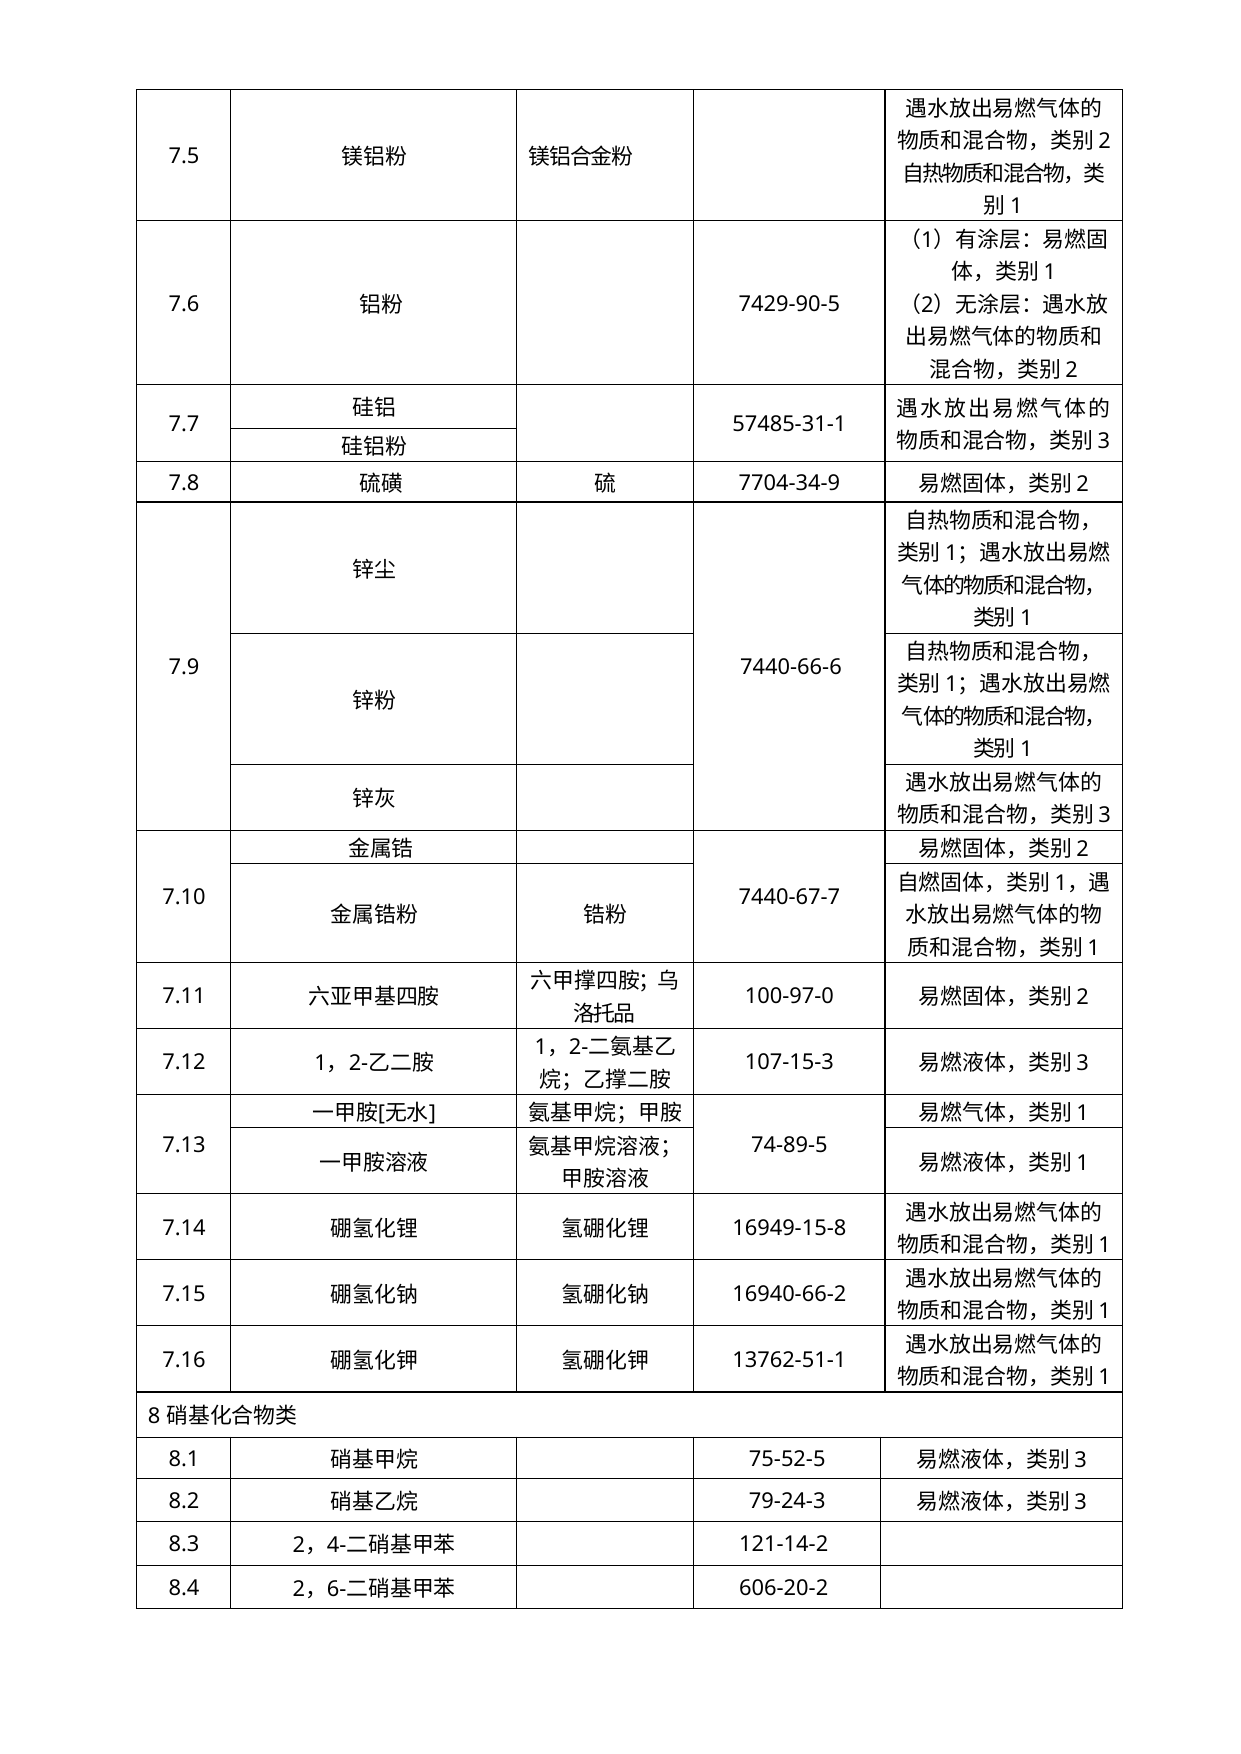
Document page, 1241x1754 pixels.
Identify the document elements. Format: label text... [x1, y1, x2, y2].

table_cell 7.5 [137, 90, 230, 220]
table_cell 易燃液体，类别1 [886, 1128, 1122, 1193]
table_cell [517, 1479, 693, 1521]
table_cell [517, 221, 693, 384]
table_cell 606-20-2 [694, 1566, 880, 1608]
table_cell 16949-15-8 [694, 1194, 884, 1259]
table_cell 1，2-二氨基乙烷；乙撑二胺 [517, 1029, 693, 1094]
table_cell 锌尘 [231, 503, 516, 632]
table_cell 7440-67-7 [694, 831, 884, 962]
table_cell 79-24-3 [694, 1479, 880, 1521]
table_cell 硼氢化钠 [231, 1260, 516, 1325]
table_cell 8.1 [137, 1438, 230, 1478]
table_cell 1，2-乙二胺 [231, 1029, 516, 1094]
table_cell [881, 1522, 1122, 1565]
table_cell 7.6 [137, 221, 230, 384]
table_cell 氨基甲烷；甲胺 [517, 1095, 693, 1127]
table_cell 六亚甲基四胺 [231, 963, 516, 1028]
table_cell 自燃固体，类别1，遇水放出易燃气体的物质和混合物，类别1 [886, 864, 1122, 962]
table_cell 氢硼化锂 [517, 1194, 693, 1259]
table_cell [517, 503, 693, 632]
table_cell 金属锆粉 [231, 864, 516, 962]
table_cell 硝基乙烷 [231, 1479, 516, 1521]
table_cell 7.8 [137, 462, 230, 501]
table_cell [881, 1566, 1122, 1608]
table_cell 氢硼化钠 [517, 1260, 693, 1325]
table_cell [517, 634, 693, 763]
table_cell 遇水放出易燃气体的物质和混合物，类别3 [886, 385, 1122, 461]
table_cell 硝基甲烷 [231, 1438, 516, 1478]
table_cell 锌粉 [231, 634, 516, 763]
table_cell 7704-34-9 [694, 462, 884, 501]
table_cell 8 硝基化合物类 [137, 1393, 1122, 1437]
table_cell 镁铝粉 [231, 90, 516, 220]
table_cell [517, 1438, 693, 1478]
table_cell 100-97-0 [694, 963, 884, 1028]
table_cell 74-89-5 [694, 1095, 884, 1193]
table_cell 7.11 [137, 963, 230, 1028]
table_cell 7.9 [137, 503, 230, 829]
table_cell [517, 1566, 693, 1608]
table_cell 硅铝粉 [231, 429, 516, 461]
table_cell 121-14-2 [694, 1522, 880, 1565]
table_cell 8.4 [137, 1566, 230, 1608]
table_cell 硫 [517, 462, 693, 501]
table_cell 镁铝合金粉 [517, 90, 693, 220]
table_cell 7.12 [137, 1029, 230, 1094]
table_cell 易燃固体，类别2 [886, 831, 1122, 863]
table_cell 易燃固体，类别2 [886, 963, 1122, 1028]
table_cell [517, 1522, 693, 1565]
table_cell 2，6-二硝基甲苯 [231, 1566, 516, 1608]
table_cell 一甲胺[无水] [231, 1095, 516, 1127]
table_cell [517, 385, 693, 461]
table_cell 2，4-二硝基甲苯 [231, 1522, 516, 1565]
table_cell 遇水放出易燃气体的物质和混合物，类别1 [886, 1326, 1122, 1391]
table_cell 自热物质和混合物，类别1；遇水放出易燃气体的物质和混合物，类别1 [886, 634, 1122, 763]
table_cell 易燃固体，类别2 [886, 462, 1122, 501]
table_cell 7429-90-5 [694, 221, 884, 384]
table_cell 8.2 [137, 1479, 230, 1521]
table_cell 六甲撑四胺；乌洛托品 [517, 963, 693, 1028]
table_cell 锌灰 [231, 765, 516, 829]
table_cell 易燃液体，类别3 [886, 1029, 1122, 1094]
table_cell 硫磺 [231, 462, 516, 501]
table_cell 锆粉 [517, 864, 693, 962]
table_cell [517, 831, 693, 863]
table_cell 7.15 [137, 1260, 230, 1325]
table_cell 硅铝 [231, 385, 516, 427]
table_cell 7440-66-6 [694, 503, 884, 829]
table_cell 硼氢化锂 [231, 1194, 516, 1259]
table_cell [694, 90, 884, 220]
table_cell 8.3 [137, 1522, 230, 1565]
table_cell 7.14 [137, 1194, 230, 1259]
table_cell 遇水放出易燃气体的物质和混合物，类别3 [886, 765, 1122, 829]
table_cell 易燃气体，类别1 [886, 1095, 1122, 1127]
table_cell 铝粉 [231, 221, 516, 384]
table_cell 7.7 [137, 385, 230, 461]
table_cell 氨基甲烷溶液；甲胺溶液 [517, 1128, 693, 1193]
table_cell 易燃液体，类别3 [881, 1479, 1122, 1521]
table_cell 硼氢化钾 [231, 1326, 516, 1391]
table_cell （1）有涂层：易燃固体，类别1 （2）无涂层：遇水放出易燃气体的物质和混合物，类别2 [886, 221, 1122, 384]
table_cell 易燃液体，类别3 [881, 1438, 1122, 1478]
table_cell 遇水放出易燃气体的物质和混合物，类别1 [886, 1260, 1122, 1325]
table_cell 7.13 [137, 1095, 230, 1193]
table_cell [517, 765, 693, 829]
table_cell 遇水放出易燃气体的物质和混合物，类别2 自热物质和混合物，类别1 [886, 90, 1122, 220]
table_cell 金属锆 [231, 831, 516, 863]
table_cell 自热物质和混合物，类别1；遇水放出易燃气体的物质和混合物，类别1 [886, 503, 1122, 632]
table_cell 16940-66-2 [694, 1260, 884, 1325]
table_cell 13762-51-1 [694, 1326, 884, 1391]
table_cell 一甲胺溶液 [231, 1128, 516, 1193]
table_cell 107-15-3 [694, 1029, 884, 1094]
table_cell 7.10 [137, 831, 230, 962]
table_cell 氢硼化钾 [517, 1326, 693, 1391]
table_cell 7.16 [137, 1326, 230, 1391]
table_cell 75-52-5 [694, 1438, 880, 1478]
table_cell 57485-31-1 [694, 385, 884, 461]
table_cell 遇水放出易燃气体的物质和混合物，类别1 [886, 1194, 1122, 1259]
